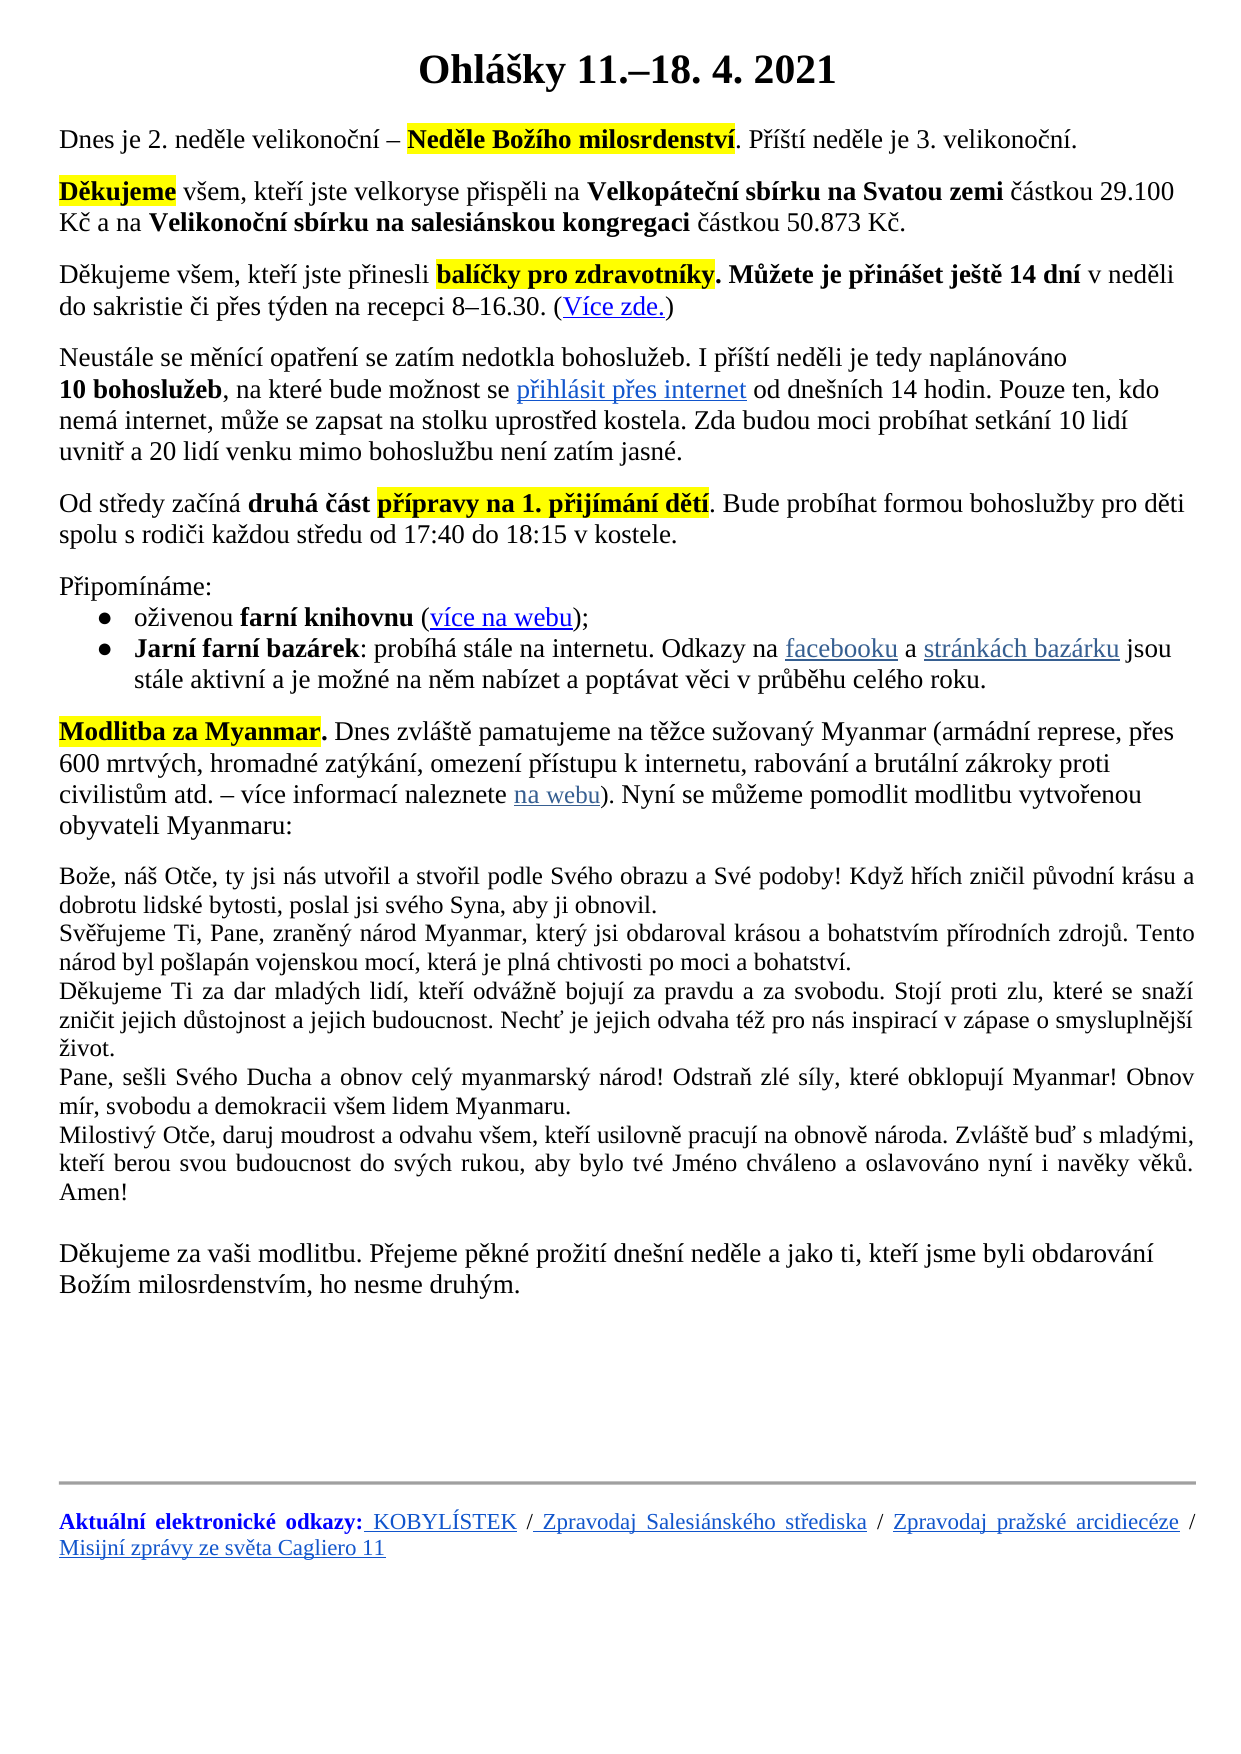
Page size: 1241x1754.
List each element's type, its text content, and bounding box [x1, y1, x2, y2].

text Neustále se měnící opatření se zatím nedotkla bohoslužeb. I příští neděli je tedy naplánováno 10 bohoslužeb, na které bude možnost se přihlásit přes internet od dnešních 14 hodin. Pouze ten, kdo nemá internet, může se zapsat na stolku uprostřed kostela. Zda budou moci probíhat setkání 10 lidí uvnitř a 20 lidí venku mimo bohoslužbu není zatím jasné. [59, 342, 1196, 466]
text Svěřujeme Ti, Pane, zraněný národ Myanmar, který jsi obdaroval krásou a bohatstvím přírodních zdrojů. Tento národ byl pošlapán vojenskou mocí, která je plná chtivosti po moci a bohatství. [59, 918, 1196, 976]
text Děkujeme Ti za dar mladých lidí, kteří odvážně bojují za pravdu a za svobodu. Stojí proti zlu, které se snaží zničit jejich důstojnost a jejich budoucnost. Nechť je jejich odvaha též pro nás inspirací v zápase o smysluplnější život. [59, 976, 1196, 1062]
list Jarní farní bazárek: probíhá stále na internetu. Odkazy na facebooku a stránkách bazárku jsou stále aktivní a je možné na něm nabízet a poptávat věci v průběhu celého roku. [96, 632, 1196, 695]
text Bože, náš Otče, ty jsi nás utvořil a stvořil podle Svého obrazu a Své podoby! Když hřích zničil původní krásu a dobrotu lidské bytosti, poslal jsi svého Syna, aby ji obnovil. [59, 861, 1196, 918]
text Připomínáme: [59, 570, 1196, 601]
text Pane, sešli Svého Ducha a obnov celý myanmarský národ! Odstraň zlé síly, které obklopují Myanmar! Obnov mír, svobodu a demokracii všem lidem Myanmaru. [59, 1062, 1196, 1120]
text Milostivý Otče, daruj moudrost a odvahu všem, kteří usilovně pracují na obnově národa. Zvláště buď s mladými, kteří berou svou budoucnost do svých rukou, aby bylo tvé Jméno chváleno a oslavováno nyní i navěky věků. Amen! [59, 1120, 1196, 1206]
list oživenou farní knihovnu (více na webu); [96, 601, 1196, 632]
text Děkujeme za vaši modlitbu. Přejeme pěkné prožití dnešní neděle a jako ti, kteří jsme byli obdarování Božím milosrdenstvím, ho nesme druhým. [59, 1237, 1196, 1299]
text Dnes je 2. neděle velikonoční – Neděle Božího milosrdenství. Příští neděle je 3. velikonoční. [59, 123, 407, 154]
text Děkujeme všem, kteří jste velkoryse přispěli na Velkopáteční sbírku na Svatou zemi částkou 29.100 Kč a na Velikonoční sbírku na salesiánskou kongregaci částkou 50.873 Kč. [59, 175, 1196, 238]
text Ohlášky 11.–18. 4. 2021 [59, 44, 1196, 92]
text Aktuální elektronické odkazy: KOBYLÍSTEK / Zpravodaj Salesiánského střediska / Zpravodaj pražské arcidiecéze / Misijní zprávy ze světa Cagliero 11 [59, 1485, 1196, 1561]
text Děkujeme všem, kteří jste přinesli balíčky pro zdravotníky. Můžete je přinášet ještě 14 dní v neděli do sakristie či přes týden na recepci 8–16.30. (Více zde.) [59, 258, 1196, 321]
text Od středy začíná druhá část přípravy na 1. přijímání dětí. Bude probíhat formou bohoslužby pro děti spolu s rodiči každou středu od 17:40 do 18:15 v kostele. [59, 487, 1196, 549]
text Dnes je 2. neděle velikonoční – Neděle Božího milosrdenství. Příští neděle je 3. velikonoční. [735, 123, 1196, 154]
text Modlitba za Myanmar. Dnes zvláště pamatujeme na těžce sužovaný Myanmar (armádní represe, přes 600 mrtvých, hromadné zatýkání, omezení přístupu k internetu, rabování a brutální zákroky proti civilistům atd. – více informací naleznete na webu). Nyní se můžeme pomodlit modlitbu vytvořenou obyvateli Myanmaru: [59, 716, 1196, 840]
